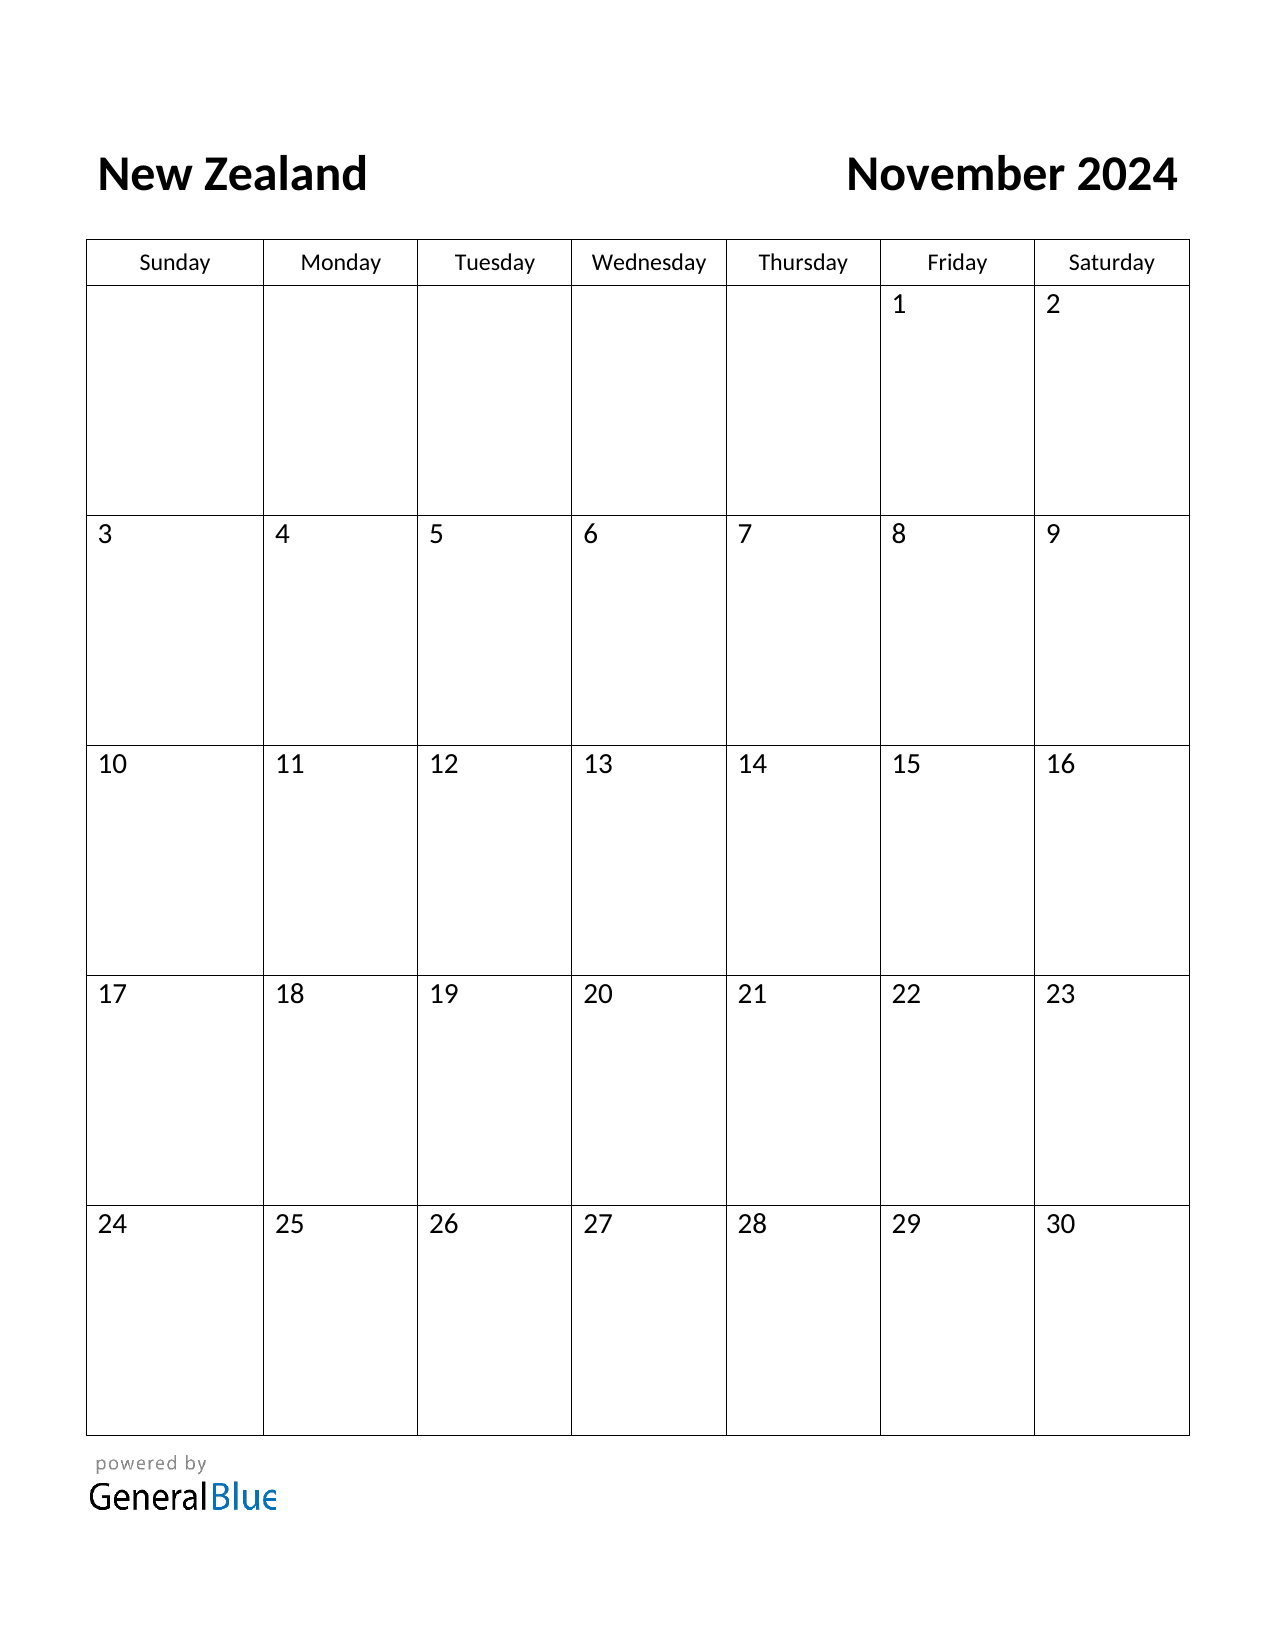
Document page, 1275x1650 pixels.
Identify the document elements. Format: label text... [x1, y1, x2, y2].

table_cell 14 [727, 746, 880, 778]
table_cell 12 [418, 746, 571, 778]
table_cell [264, 1238, 417, 1434]
table_cell Saturday [1035, 240, 1189, 284]
table_cell 26 [418, 1206, 571, 1238]
table_cell [1035, 778, 1189, 974]
table_cell [572, 778, 726, 974]
picture [88, 1452, 276, 1515]
table_cell [881, 548, 1034, 744]
table_cell 13 [572, 746, 726, 778]
table_cell Monday [264, 240, 417, 284]
table_cell 25 [264, 1206, 417, 1238]
table_cell [87, 286, 263, 318]
table_cell [881, 1238, 1034, 1434]
table_cell [87, 1238, 263, 1434]
table_cell [1035, 318, 1189, 514]
table_cell [727, 1008, 880, 1204]
table_cell [418, 286, 571, 318]
table_cell 8 [881, 516, 1034, 548]
table_cell [87, 318, 263, 514]
table_cell 6 [572, 516, 726, 548]
table_cell [572, 318, 726, 514]
table_header New Zealand [86, 105, 572, 239]
table_cell [264, 1008, 417, 1204]
table_cell 17 [87, 976, 263, 1008]
table_cell [1035, 1238, 1189, 1434]
table_cell [727, 1238, 880, 1434]
table_cell [264, 318, 417, 514]
table_cell [418, 1238, 571, 1434]
table_cell [881, 318, 1034, 514]
table_cell [881, 1008, 1034, 1204]
table_cell 24 [87, 1206, 263, 1238]
table_cell [727, 318, 880, 514]
table_cell [727, 778, 880, 974]
table_cell Friday [881, 240, 1034, 284]
table_cell 18 [264, 976, 417, 1008]
table_cell 27 [572, 1206, 726, 1238]
table_cell [87, 548, 263, 744]
table_cell [264, 778, 417, 974]
table_cell 23 [1035, 976, 1189, 1008]
table_cell 9 [1035, 516, 1189, 548]
table_cell 4 [264, 516, 417, 548]
table_cell 15 [881, 746, 1034, 778]
table_cell [881, 778, 1034, 974]
table_cell 2 [1035, 286, 1189, 318]
table_cell [1035, 1008, 1189, 1204]
table_cell 5 [418, 516, 571, 548]
table_cell [87, 1008, 263, 1204]
table_cell [572, 548, 726, 744]
table_cell [572, 1238, 726, 1434]
table_cell 22 [881, 976, 1034, 1008]
table_cell Sunday [87, 240, 263, 284]
table_cell 10 [87, 746, 263, 778]
table_cell [572, 286, 726, 318]
table_cell [264, 286, 417, 318]
table_cell [418, 318, 571, 514]
table_cell 28 [727, 1206, 880, 1238]
table_cell Wednesday [572, 240, 726, 284]
table_cell 11 [264, 746, 417, 778]
table_cell 21 [727, 976, 880, 1008]
table_cell [727, 286, 880, 318]
table_cell 20 [572, 976, 726, 1008]
table_cell 1 [881, 286, 1034, 318]
table_cell [87, 778, 263, 974]
table_cell [1035, 548, 1189, 744]
table_cell 19 [418, 976, 571, 1008]
table_cell [418, 778, 571, 974]
table_cell [86, 1436, 1189, 1534]
table_cell [418, 548, 571, 744]
table_cell [418, 1008, 571, 1204]
table_cell 29 [881, 1206, 1034, 1238]
table_cell Tuesday [418, 240, 571, 284]
table_cell 30 [1035, 1206, 1189, 1238]
table_cell [727, 548, 880, 744]
table_cell 16 [1035, 746, 1189, 778]
table_cell 7 [727, 516, 880, 548]
table_cell [572, 1008, 726, 1204]
table_cell [264, 548, 417, 744]
table_cell 3 [87, 516, 263, 548]
table_cell Thursday [727, 240, 880, 284]
table_header November 2024 [572, 105, 1189, 239]
